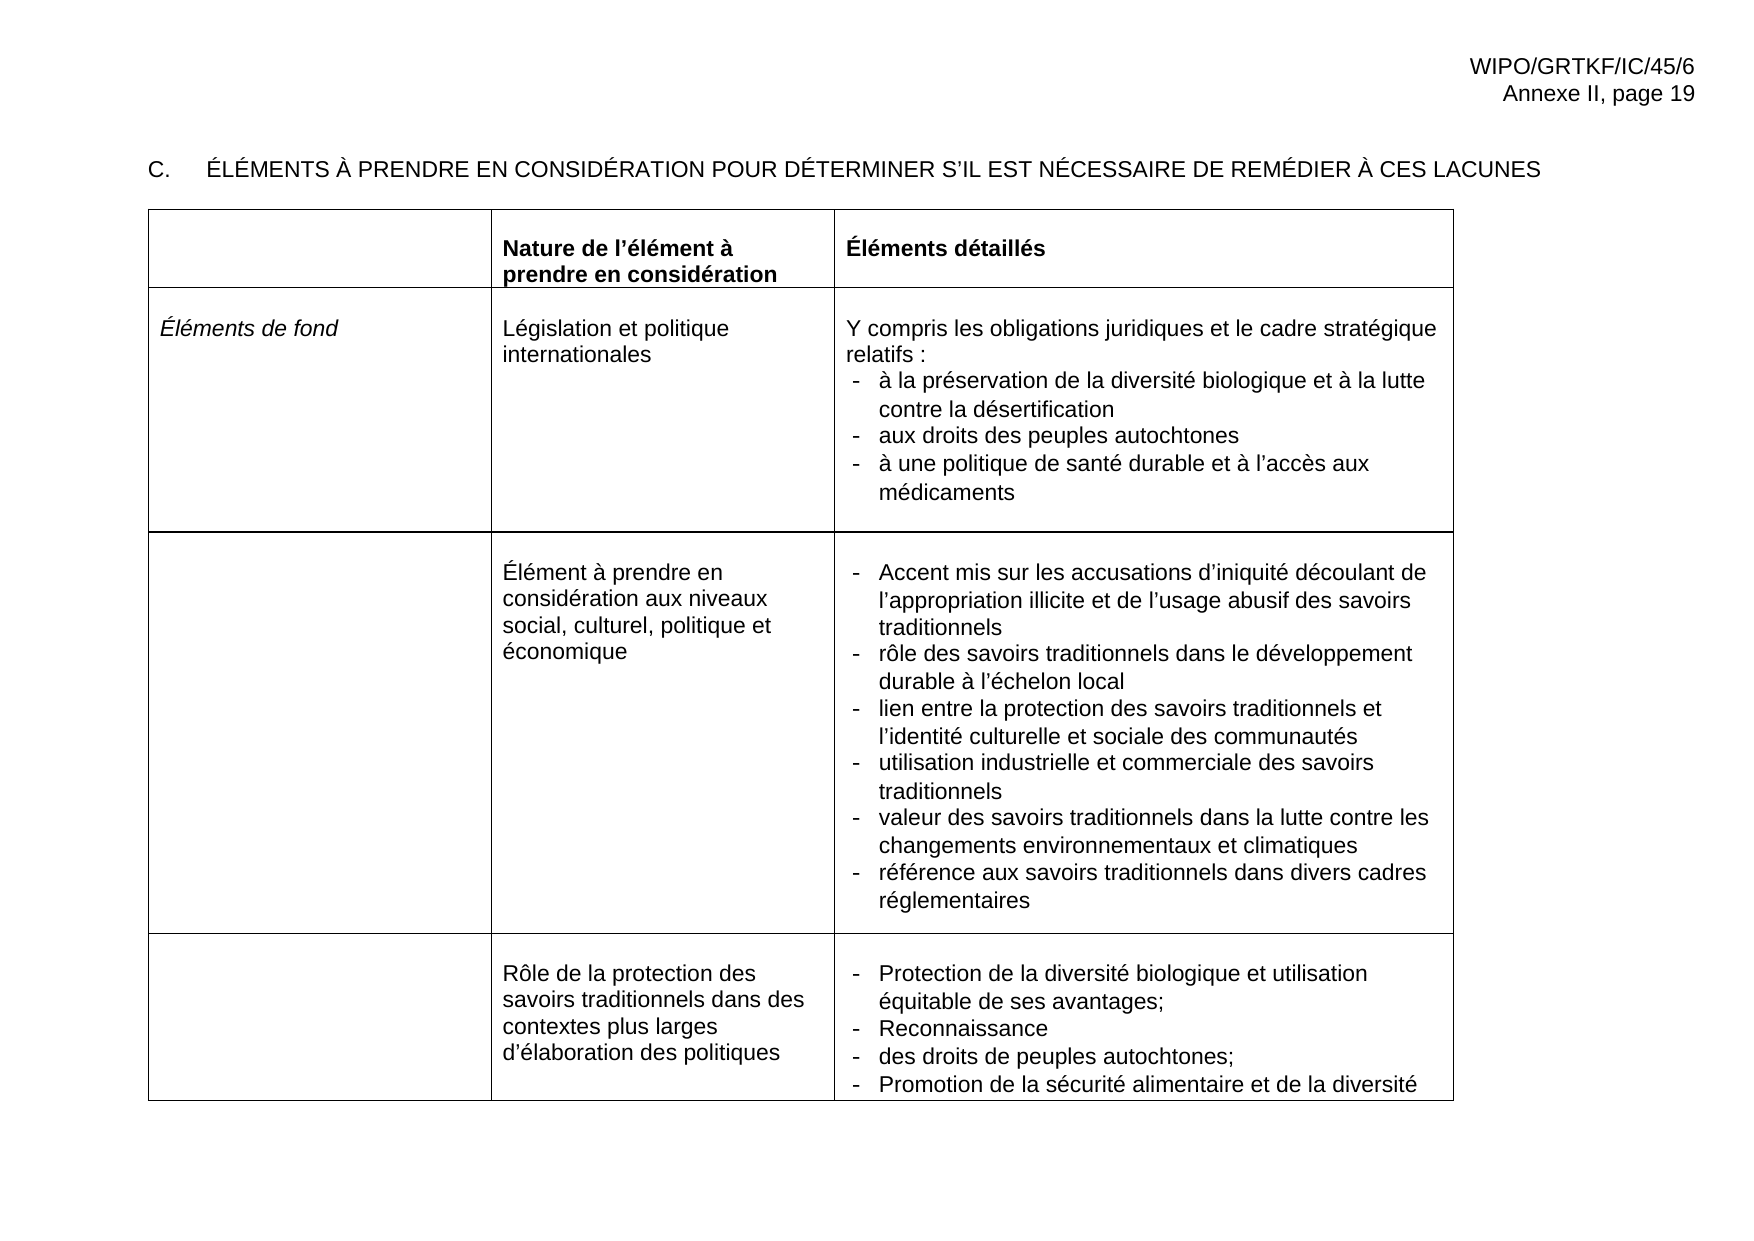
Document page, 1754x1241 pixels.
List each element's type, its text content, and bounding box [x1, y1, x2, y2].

table_cell [149, 934, 491, 1099]
table_cell Accent mis sur les accusations d’iniquité découlant de l’appropriation illicite et de l’usage abusif des savoirs traditionnels rôle des savoirs traditionnels dans le développement durable à l’échelon local lien entre la protection des savoirs traditionnels et l’identité culturelle et sociale des communautés utilisation industrielle et commerciale des savoirs traditionnels valeur des savoirs traditionnels dans la lutte contre les changements environnementaux et climatiques référence aux savoirs traditionnels dans divers cadres réglementaires [835, 533, 1453, 932]
table_cell Élément à prendre en considération aux niveaux social, culturel, politique et économique [492, 533, 834, 932]
table_header Éléments détaillés [835, 210, 1453, 287]
table_header [149, 210, 491, 287]
table_cell [149, 533, 491, 932]
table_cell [835, 934, 1453, 1099]
table_header Nature de l’élément à prendre en considération [492, 210, 834, 287]
text C. ÉLÉMENTS À PRENDRE EN CONSIDÉRATION POUR DÉTERMINER S’IL EST NÉCESSAIRE DE REMÉDIER À CES LACUNES [148, 156, 1695, 182]
table_cell Y compris les obligations juridiques et le cadre stratégique relatifs : à la préservation de la diversité biologique et à la lutte contre la désertification aux droits des peuples autochtones à une politique de santé durable et à l’accès aux médicaments [835, 288, 1453, 531]
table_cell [492, 934, 834, 1099]
table_cell Éléments de fond [149, 288, 491, 531]
table_cell Législation et politique internationales [492, 288, 834, 531]
